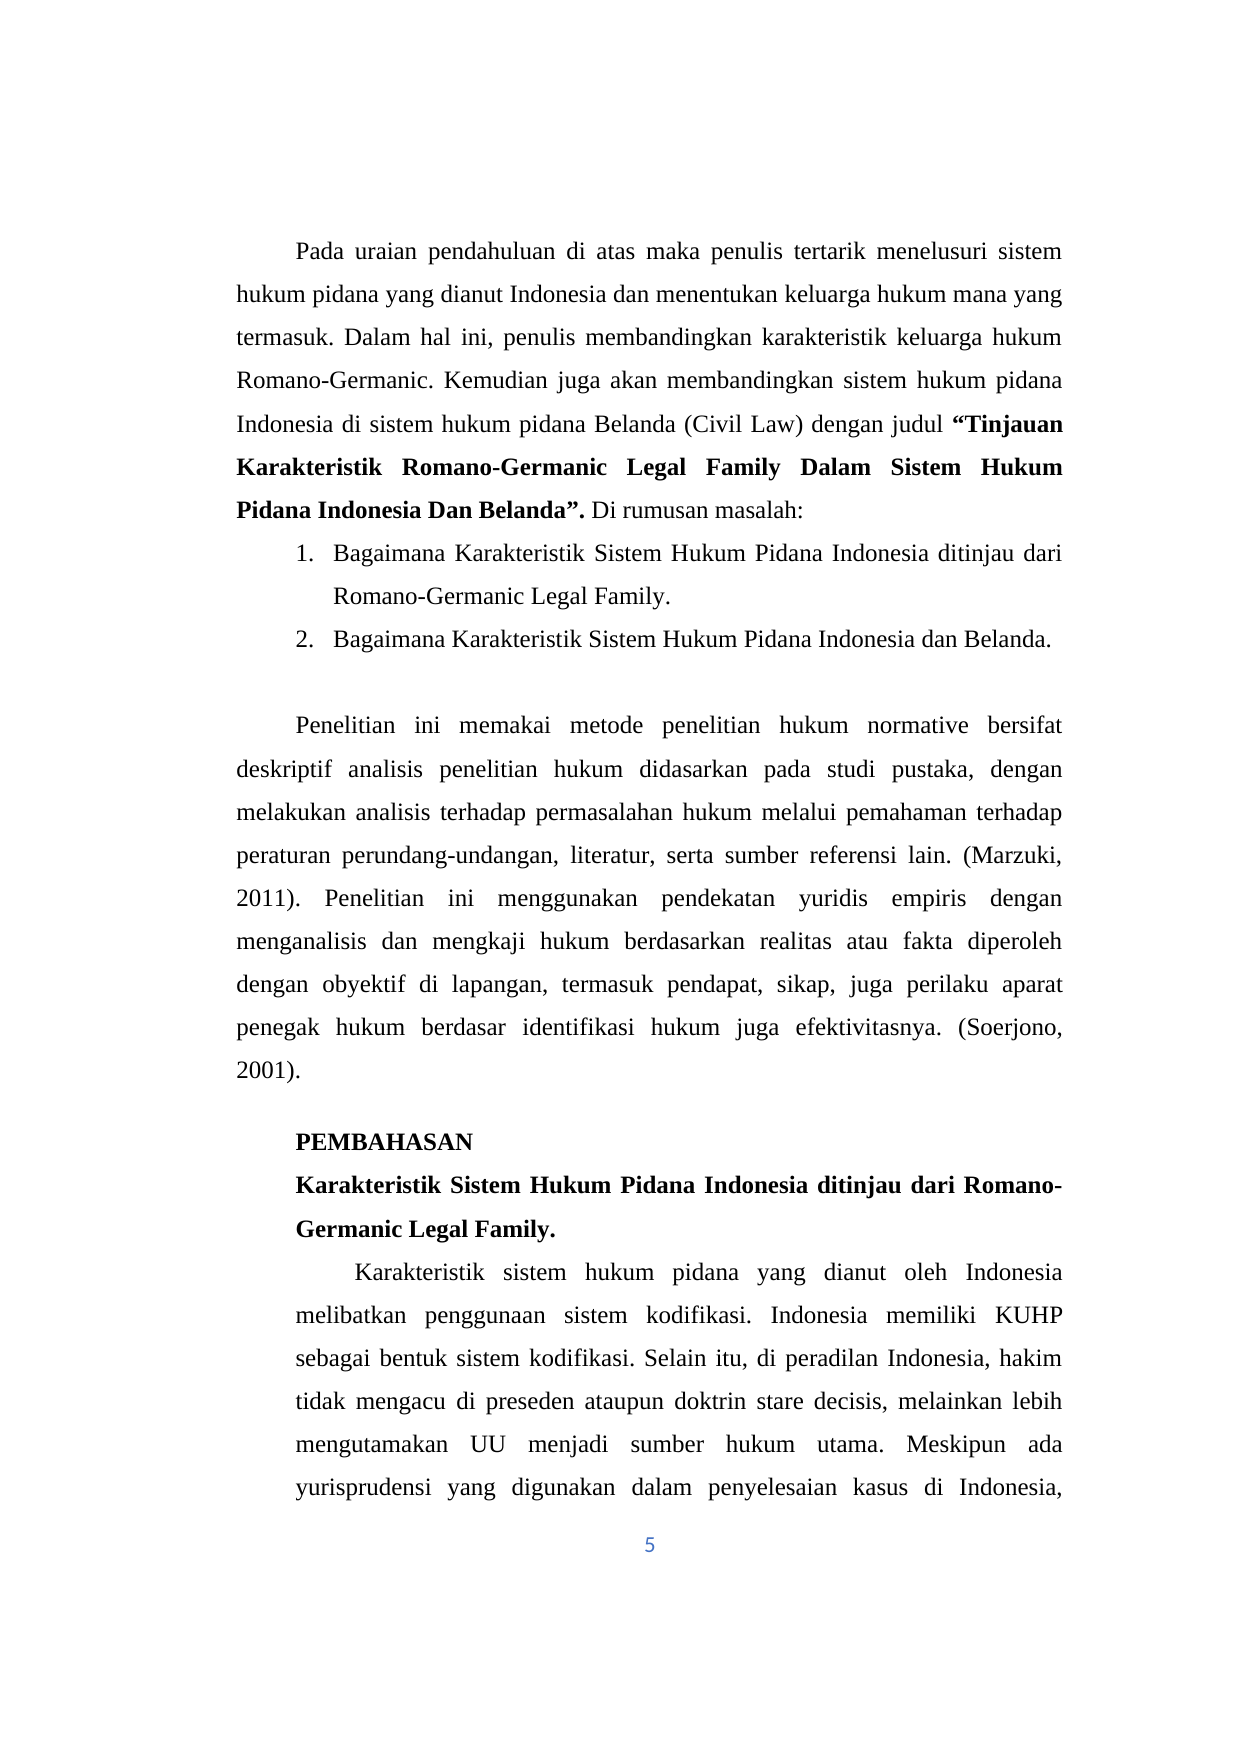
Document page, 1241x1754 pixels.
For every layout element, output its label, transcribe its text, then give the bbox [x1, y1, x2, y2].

text Pada uraian pendahuluan di atas maka penulis tertarik menelusuri sistem hukum pidana yang dianut Indonesia dan menentukan keluarga hukum mana yang termasuk. Dalam hal ini, penulis membandingkan karakteristik keluarga hukum Romano-Germanic. Kemudian juga akan membandingkan sistem hukum pidana Indonesia di sistem hukum pidana Belanda (Civil Law) dengan judul “Tinjauan Karakteristik Romano-Germanic Legal Family Dalam Sistem Hukum Pidana Indonesia Dan Belanda”. Di rumusan masalah: [236, 236, 1063, 524]
list Karakteristik Sistem Hukum Pidana Indonesia ditinjau dari Romano-Germanic Legal Family. [236, 1171, 1063, 1242]
list Bagaimana Karakteristik Sistem Hukum Pidana Indonesia ditinjau dari Romano-Germanic Legal Family. [295, 538, 1063, 610]
subtitle PEMBAHASAN [236, 1127, 1063, 1156]
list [295, 1257, 1063, 1501]
text Penelitian ini memakai metode penelitian hukum normative bersifat deskriptif analisis penelitian hukum didasarkan pada studi pustaka, dengan melakukan analisis terhadap permasalahan hukum melalui pemahaman terhadap peraturan perundang-undangan, literatur, serta sumber referensi lain. (Marzuki, 2011). Penelitian ini menggunakan pendekatan yuridis empiris dengan menganalisis dan mengkaji hukum berdasarkan realitas atau fakta diperoleh dengan obyektif di lapangan, termasuk pendapat, sikap, juga perilaku aparat penegak hukum berdasar identifikasi hukum juga efektivitasnya. (Soerjono, 2001). [236, 711, 1063, 1084]
list Bagaimana Karakteristik Sistem Hukum Pidana Indonesia dan Belanda. [295, 624, 1063, 653]
